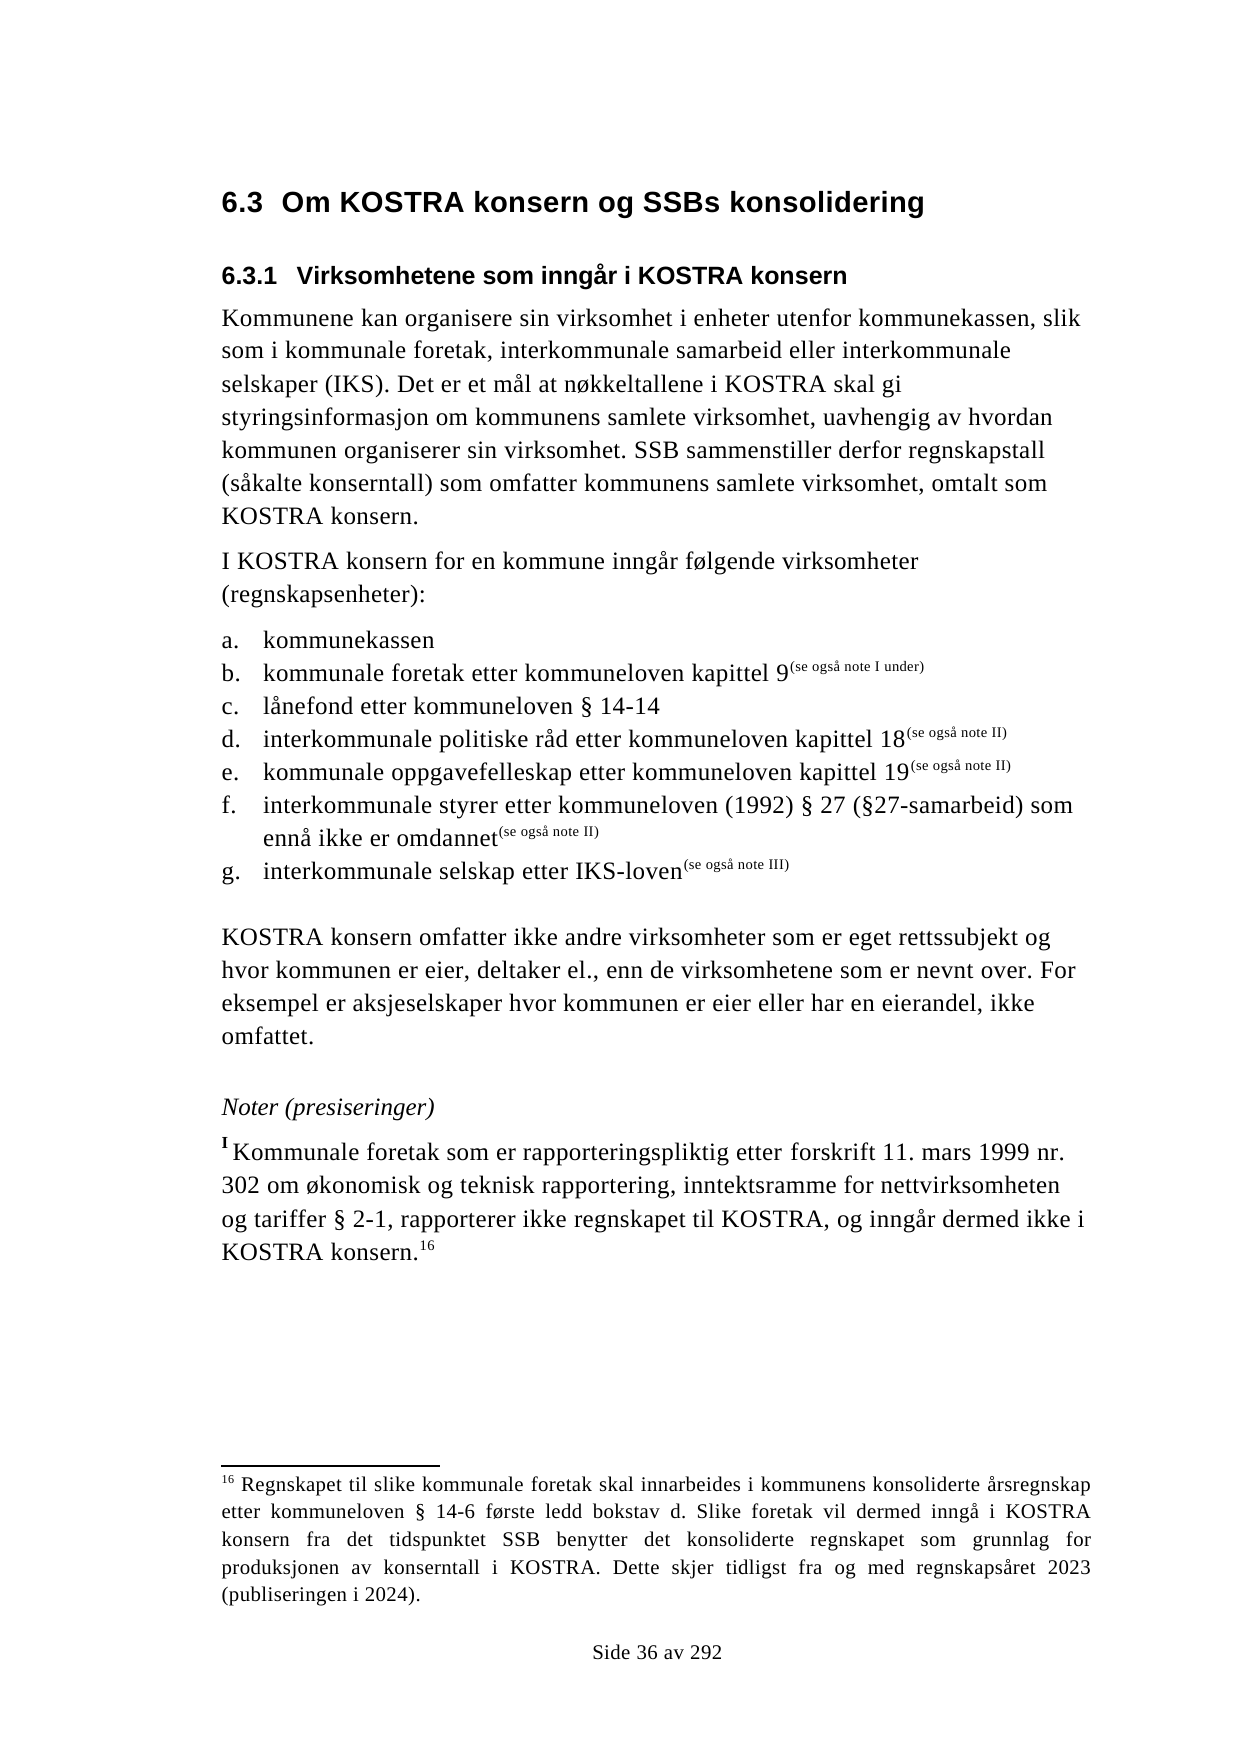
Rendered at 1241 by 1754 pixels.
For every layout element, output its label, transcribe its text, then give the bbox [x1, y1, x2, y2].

text I Kommunale foretak som er rapporteringspliktig etter forskrift 11. mars 1999 nr. 302 om økonomisk og teknisk rapportering, inntektsramme for nettvirksomheten og tariffer § 2-1, rapporterer ikke regnskapet til KOSTRA, og inngår dermed ikke i KOSTRA konsern. [221, 1133, 1092, 1265]
list lånefond etter kommuneloven § 14-14 [221, 691, 1092, 719]
list interkommunale politiske råd etter kommuneloven kapittel 18(se også note II) [221, 724, 1092, 753]
list interkommunale selskap etter IKS-loven(se også note III) [221, 856, 1092, 885]
text Noter (presiseringer) [221, 1092, 1092, 1120]
text KOSTRA konsern omfatter ikke andre virksomheter som er eget rettssubjekt og hvor kommunen er eier, deltaker el., enn de virksomhetene som er nevnt over. For eksempel er aksjeselskaper hvor kommunen er eier eller har en eierandel, ikke omfattet. [221, 922, 1092, 1050]
list kommunekassen [221, 625, 1092, 653]
list kommunale foretak etter kommuneloven kapittel 9(se også note I under) [221, 658, 1092, 687]
text I KOSTRA konsern for en kommune inngår følgende virksomheter (regnskapsenheter): [221, 546, 1092, 608]
subtitle Virksomhetene som inngår i KOSTRA konsern [221, 261, 1092, 290]
subtitle Om KOSTRA konsern og SSBs konsolidering [221, 185, 1092, 219]
list interkommunale styrer etter kommuneloven (1992) § 27 (§27-samarbeid) som ennå ikke er omdannet(se også note II) [221, 790, 1092, 852]
text Kommunene kan organisere sin virksomhet i enheter utenfor kommunekassen, slik som i kommunale foretak, interkommunale samarbeid eller interkommunale selskaper (IKS). Det er et mål at nøkkeltallene i KOSTRA skal gi styringsinformasjon om kommunens samlete virksomhet, uavhengig av hvordan kommunen organiserer sin virksomhet. SSB sammenstiller derfor regnskapstall (såkalte konserntall) som omfatter kommunens samlete virksomhet, omtalt som KOSTRA konsern. [221, 303, 1092, 529]
list kommunale oppgavefelleskap etter kommuneloven kapittel 19(se også note II) [221, 757, 1092, 786]
